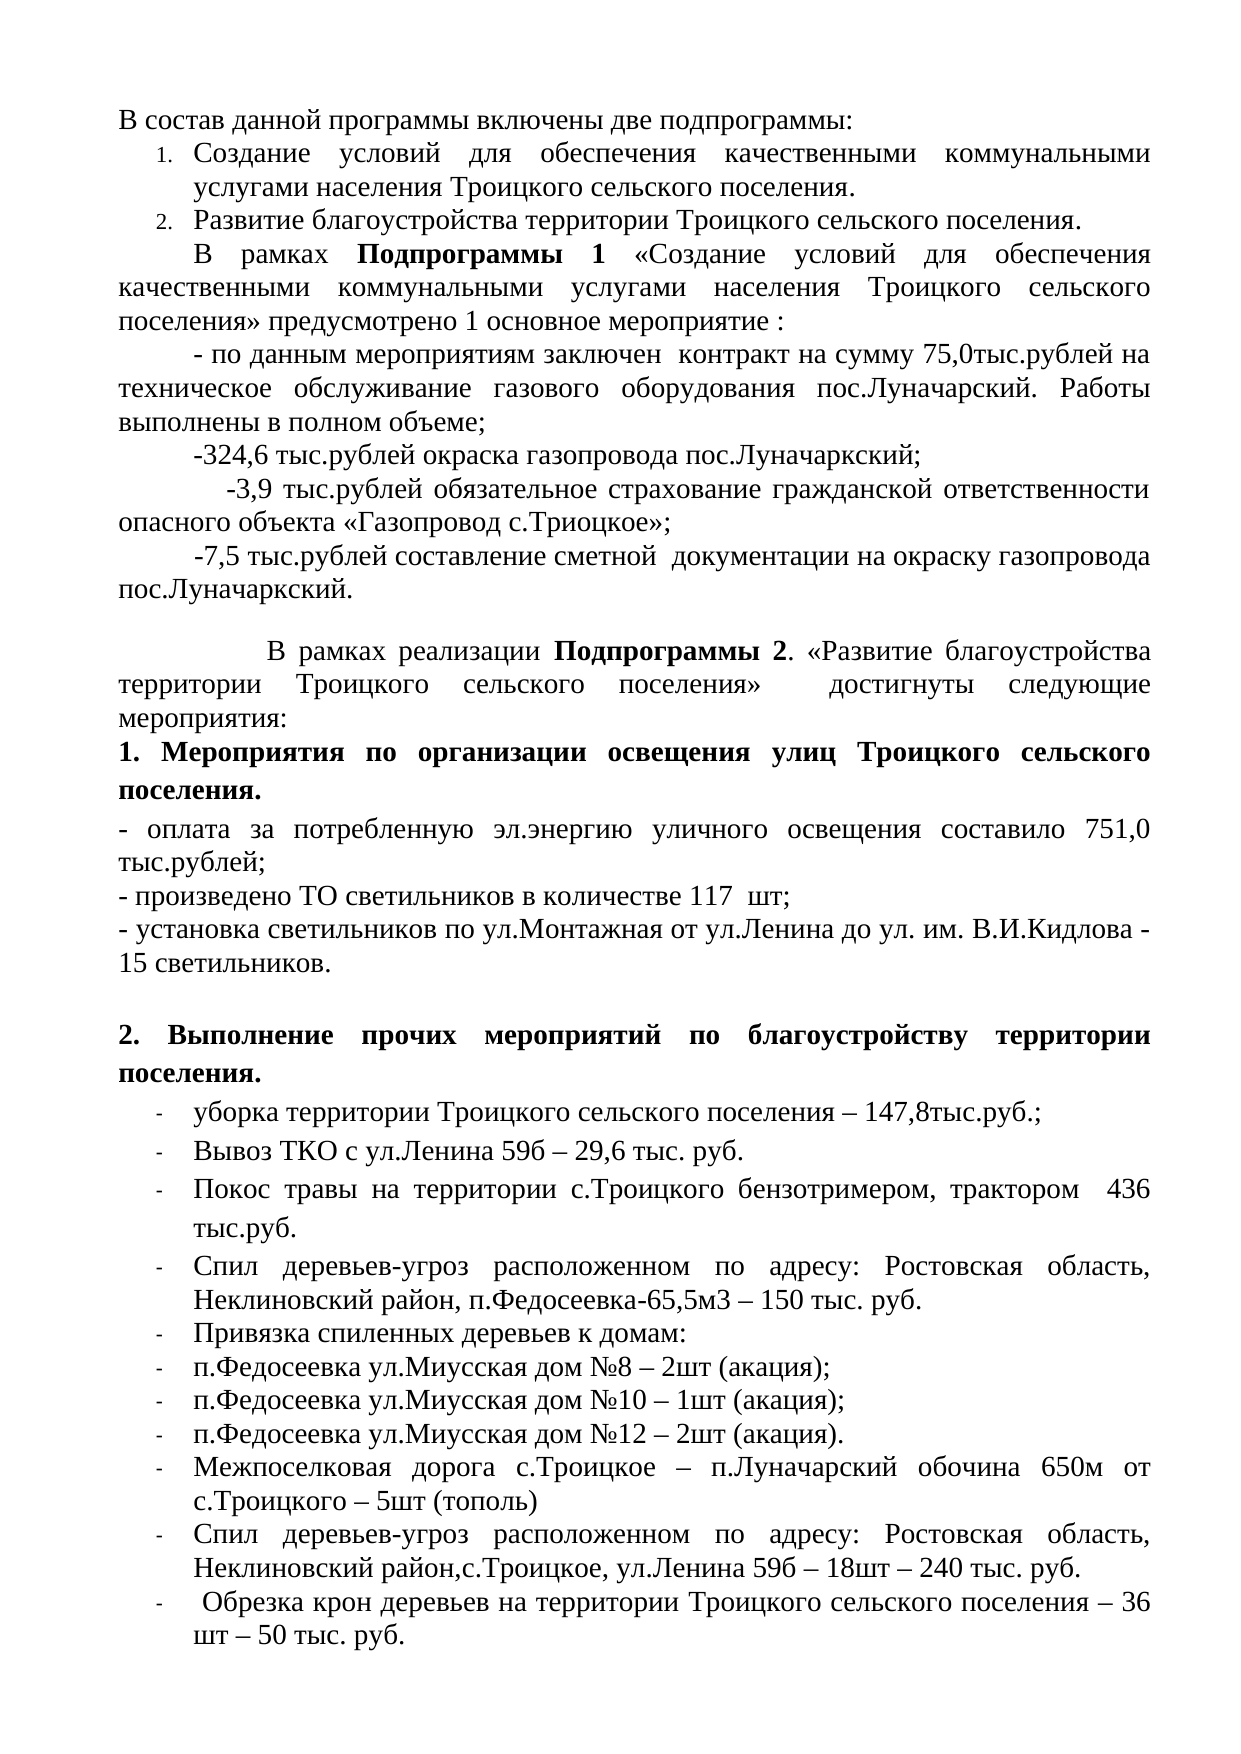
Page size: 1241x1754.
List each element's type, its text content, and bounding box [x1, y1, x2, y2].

list Спил деревьев-угроз расположенном по адресу: Ростовская область, Неклиновский район,с.Троицкое, ул.Ленина 59б – 18шт – 240 тыс. руб. [156, 1517, 1152, 1584]
list Межпоселковая дорога с.Троицкое – п.Луначарский обочина 650м от с.Троицкого – 5шт (тополь) [156, 1449, 1152, 1517]
list Обрезка крон деревьев на территории Троицкого сельского поселения – 36 шт – 50 тыс. руб. [156, 1584, 1152, 1651]
list п.Федосеевка ул.Миусская дом №10 – 1шт (акация); [156, 1382, 1152, 1416]
text 1. Мероприятия по организации освещения улиц Троицкого сельского поселения. [118, 734, 1152, 806]
list уборка территории Троицкого сельского поселения – 147,8тыс.руб.; [156, 1094, 1152, 1128]
text - по данным мероприятиям заключен контракт на сумму 75,0тыс.рублей на техническое обслуживание газового оборудования пос.Луначарский. Работы выполнены в полном объеме; [118, 337, 1152, 437]
text В состав данной программы включены две подпрограммы: [118, 102, 1152, 135]
list Спил деревьев-угроз расположенном по адресу: Ростовская область, Неклиновский район, п.Федосеевка-65,5м3 – 150 тыс. руб. [156, 1248, 1152, 1315]
text В рамках Подпрограммы 1 «Создание условий для обеспечения качественными коммунальными услугами населения Троицкого сельского поселения» предусмотрено 1 основное мероприятие : [118, 236, 1152, 337]
text 2. Выполнение прочих мероприятий по благоустройству территории поселения. [118, 1017, 1152, 1089]
text -7,5 тыс.рублей составление сметной документации на окраску газопровода пос.Луначаркский. [118, 538, 1152, 605]
text -3,9 тыс.рублей обязательное страхование гражданской ответственности опасного объекта «Газопровод с.Триоцкое»; [118, 471, 1152, 538]
list Вывоз ТКО с ул.Ленина 59б – 29,6 тыс. руб. [156, 1133, 1152, 1166]
list п.Федосеевка ул.Миусская дом №12 – 2шт (акация). [156, 1416, 1152, 1449]
text -324,6 тыс.рублей окраска газопровода пос.Луначаркский; [118, 437, 1152, 471]
text - произведено ТО светильников в количестве 117 шт; [118, 878, 1152, 911]
list Покос травы на территории с.Троицкого бензотримером, трактором 436 тыс.руб. [156, 1171, 1152, 1243]
text - установка светильников по ул.Монтажная от ул.Ленина до ул. им. В.И.Кидлова - 15 светильников. [118, 911, 1152, 978]
text В рамках реализации Подпрограммы 2. «Развитие благоустройства территории Троицкого сельского поселения» достигнуты следующие мероприятия: [118, 633, 1152, 734]
list Развитие благоустройства территории Троицкого сельского поселения. [156, 202, 1152, 236]
list п.Федосеевка ул.Миусская дом №8 – 2шт (акация); [156, 1349, 1152, 1382]
list Привязка спиленных деревьев к домам: [156, 1315, 1152, 1349]
list Создание условий для обеспечения качественными коммунальными услугами населения Троицкого сельского поселения. [156, 135, 1152, 202]
text - оплата за потребленную эл.энергию уличного освещения составило 751,0 тыс.рублей; [118, 811, 1152, 878]
